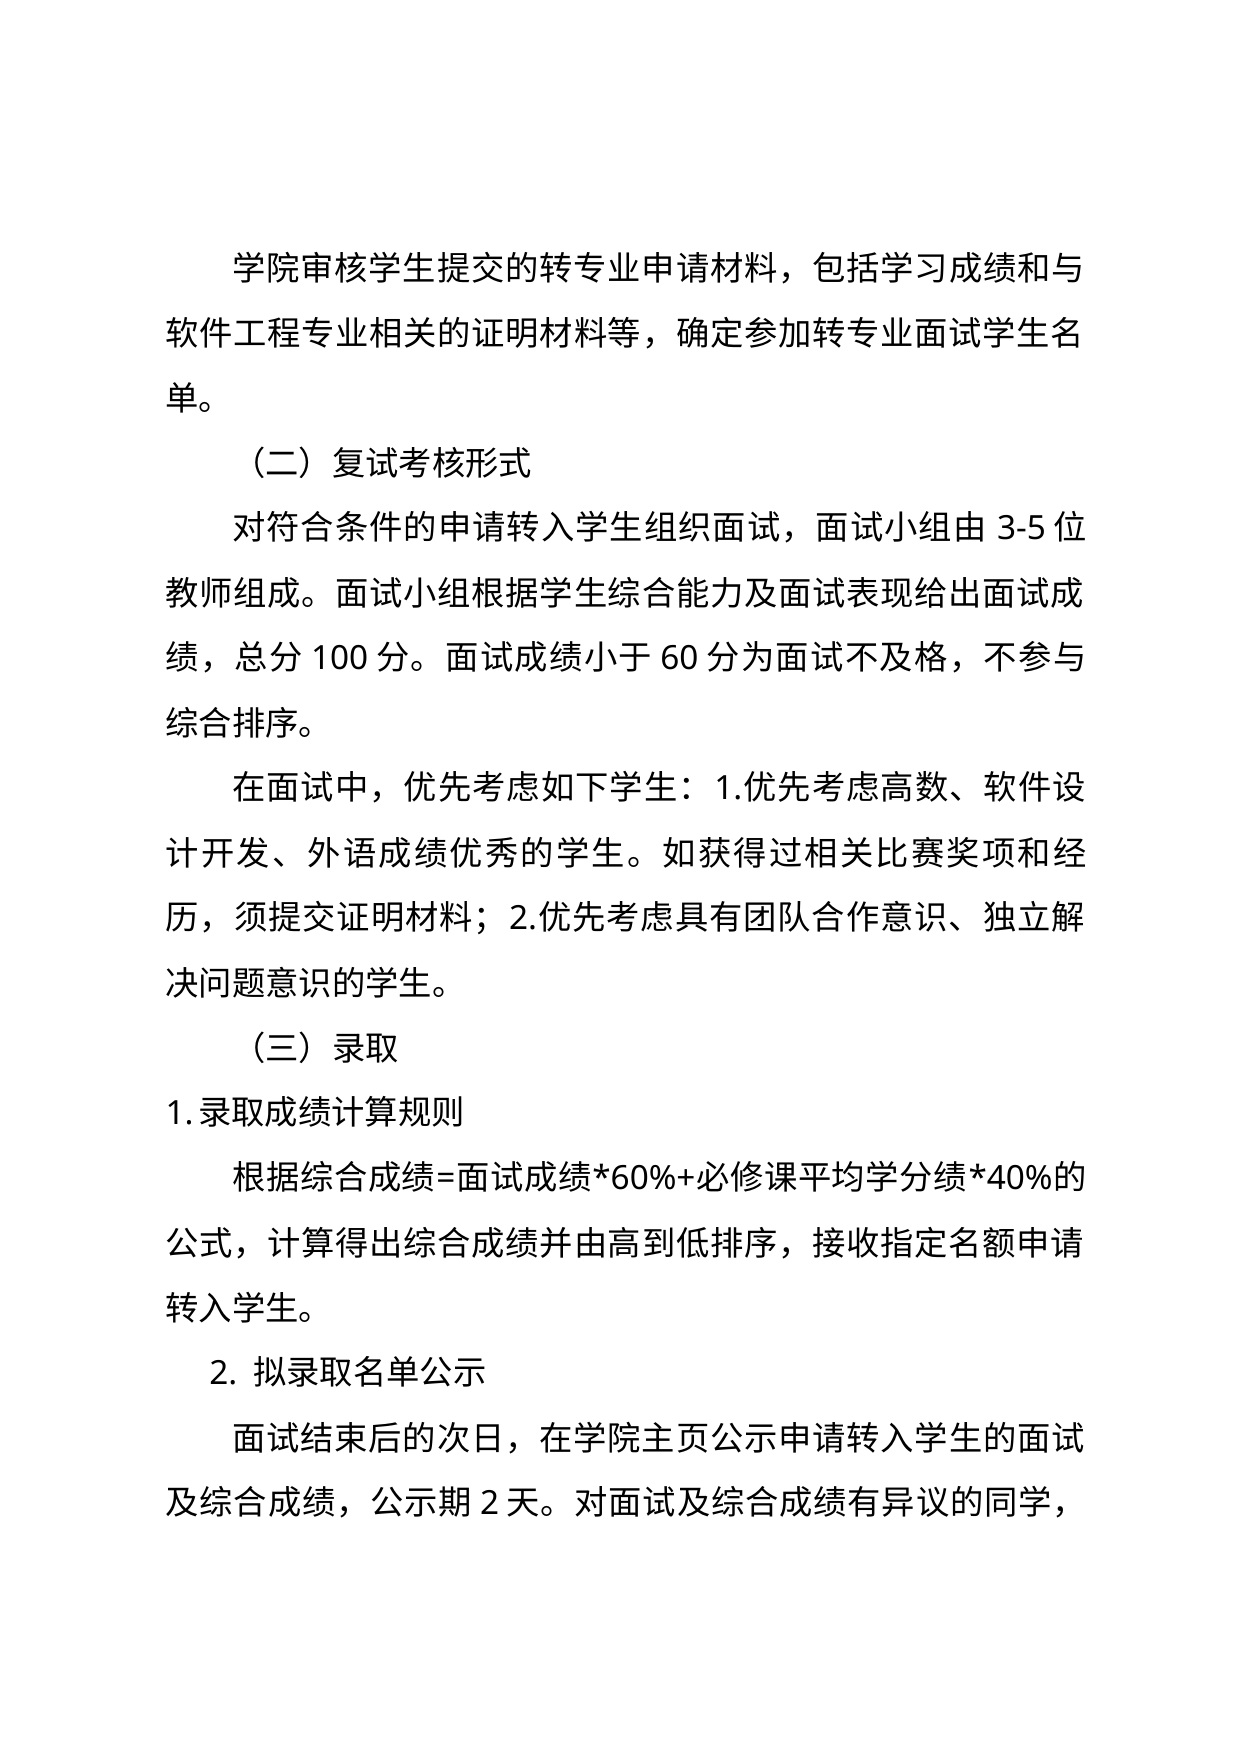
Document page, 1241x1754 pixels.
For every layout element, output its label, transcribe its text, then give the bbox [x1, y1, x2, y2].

list 录取成绩计算规则 [165, 1078, 1087, 1143]
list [165, 1403, 1087, 1533]
text 学院审核学生提交的转专业申请材料，包括学习成绩和与软件工程专业相关的证明材料等，确定参加转专业面试学生名单。 [165, 233, 1087, 428]
list 根据综合成绩=面试成绩*60%+必修课平均学分绩*40%的公式，计算得出综合成绩并由高到低排序，接收指定名额申请转入学生。 [165, 1143, 1087, 1338]
text 在面试中，优先考虑如下学生：1.优先考虑高数、软件设计开发、外语成绩优秀的学生。如获得过相关比赛奖项和经历，须提交证明材料；2.优先考虑具有团队合作意识、独立解决问题意识的学生。 [165, 753, 1087, 1013]
list 复试考核形式 [165, 428, 1087, 493]
list 拟录取名单公示 [209, 1338, 1087, 1403]
list 对符合条件的申请转入学生组织面试，面试小组由3-5位教师组成。面试小组根据学生综合能力及面试表现给出面试成绩，总分100分。面试成绩小于60分为面试不及格，不参与综合排序。 [165, 493, 1087, 753]
list 录取 [165, 1013, 1087, 1078]
